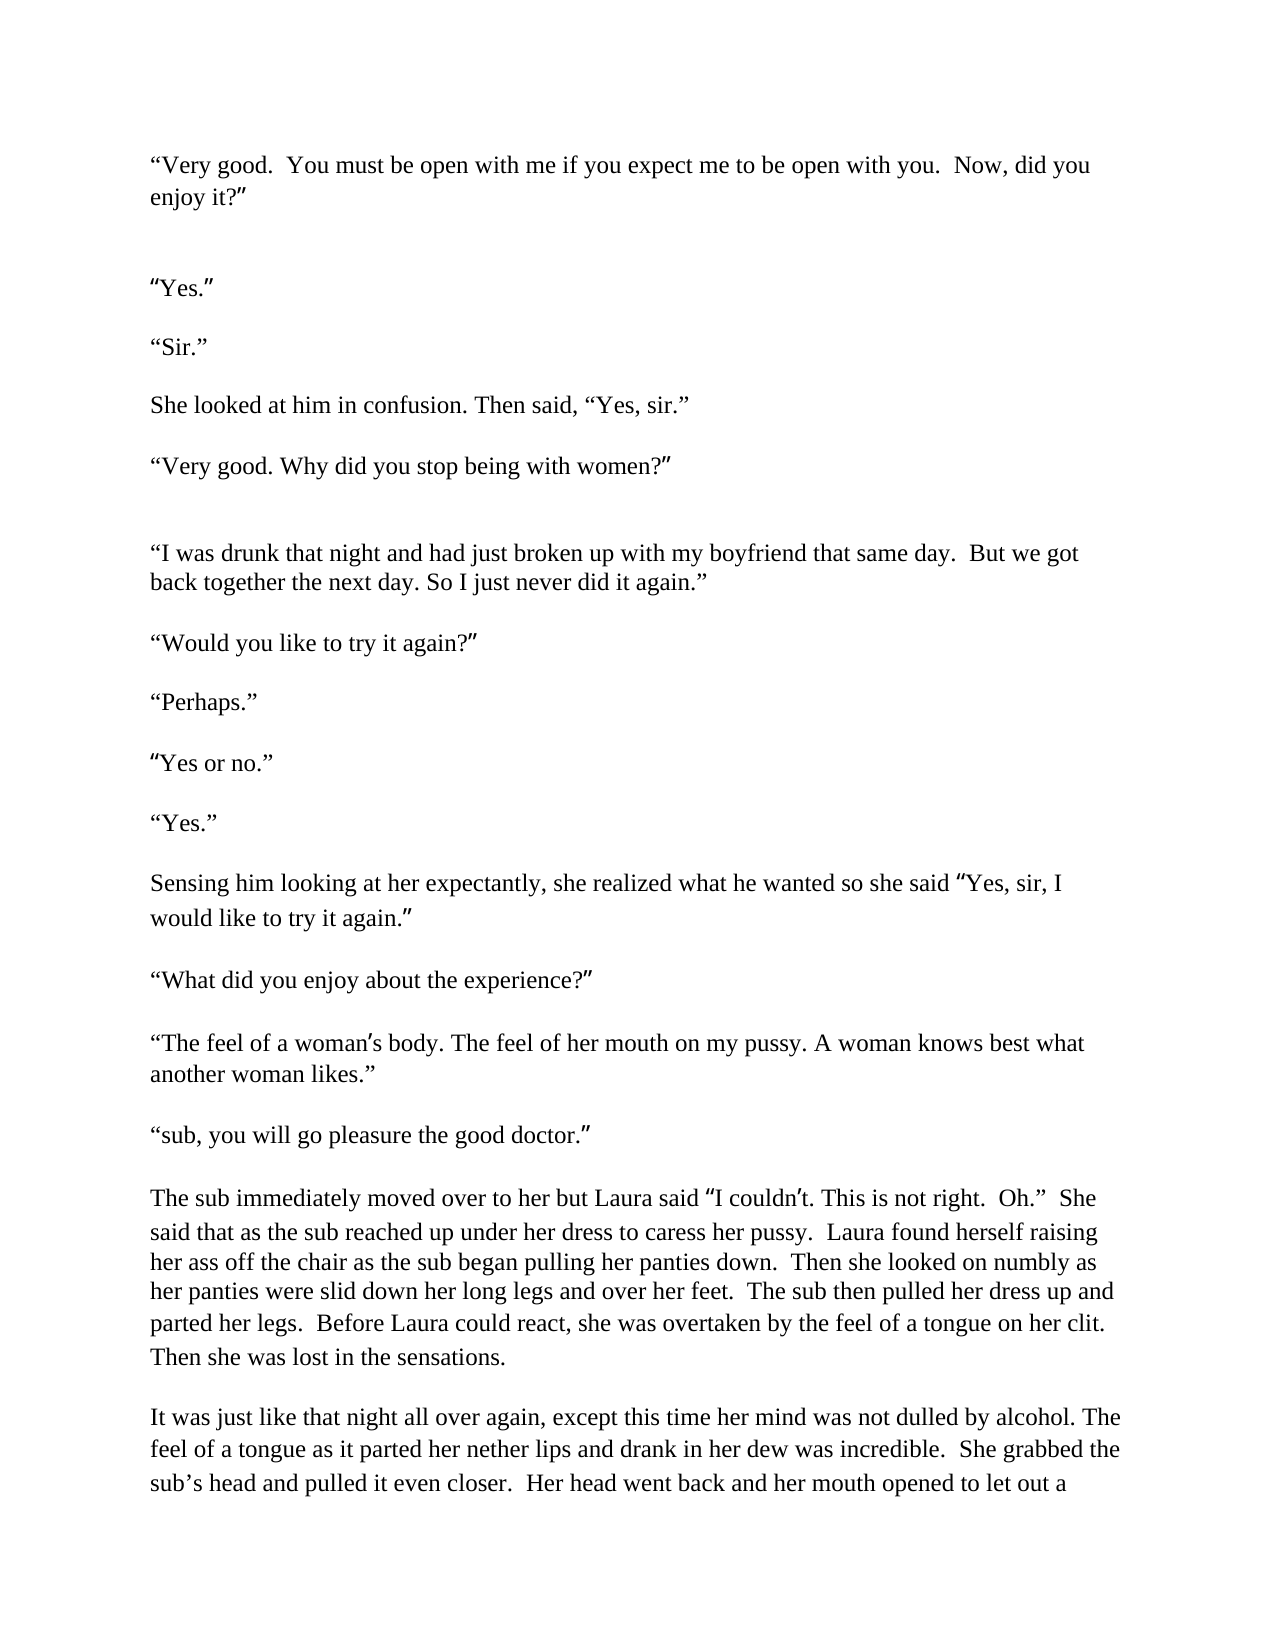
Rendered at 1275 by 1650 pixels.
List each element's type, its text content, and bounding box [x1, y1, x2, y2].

text “I was drunk that night and had just broken up with my boyfriend that same day. But we got back together the next day. So I just never did it again.” [150, 538, 1125, 596]
text She looked at him in confusion. Then said, “Yes, sir.” [150, 390, 1125, 419]
text The sub immediately moved over to her but Laura said “I couldn’t. This is not right. Oh.” She said that as the sub reached up under her dress to caress her pussy. Laura found herself raising her ass off the chair as the sub began pulling her panties down. Then she looked on numbly as her panties were slid down her long legs and over her feet. The sub then pulled her dress up and parted her legs. Before Laura could react, she was overtaken by the feel of a tongue on her clit. Then she was lost in the sensations. [150, 1179, 1125, 1373]
text “Yes.” [150, 808, 1125, 836]
text “Yes or no.” [150, 745, 1125, 779]
text “Yes.” [150, 241, 1125, 304]
text Sensing him looking at her expectantly, she realized what he wanted so she said “Yes, sir, I would like to try it again.” [150, 865, 1125, 933]
text “Would you like to try it again?” “Perhaps.” [150, 624, 1125, 716]
text “What did you enjoy about the experience?” “The feel of a woman’s body. The feel of her mouth on my pussy. A woman knows best what another woman likes.” [150, 962, 1125, 1088]
text “sub, you will go pleasure the good doctor.” [150, 1116, 1125, 1150]
text “Sir.” [150, 332, 1125, 361]
text “Very good. You must be open with me if you expect me to be open with you. Now, did you enjoy it?” [150, 150, 1125, 241]
text “Very good. Why did you stop being with women?” [150, 447, 1125, 538]
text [150, 1402, 1125, 1498]
